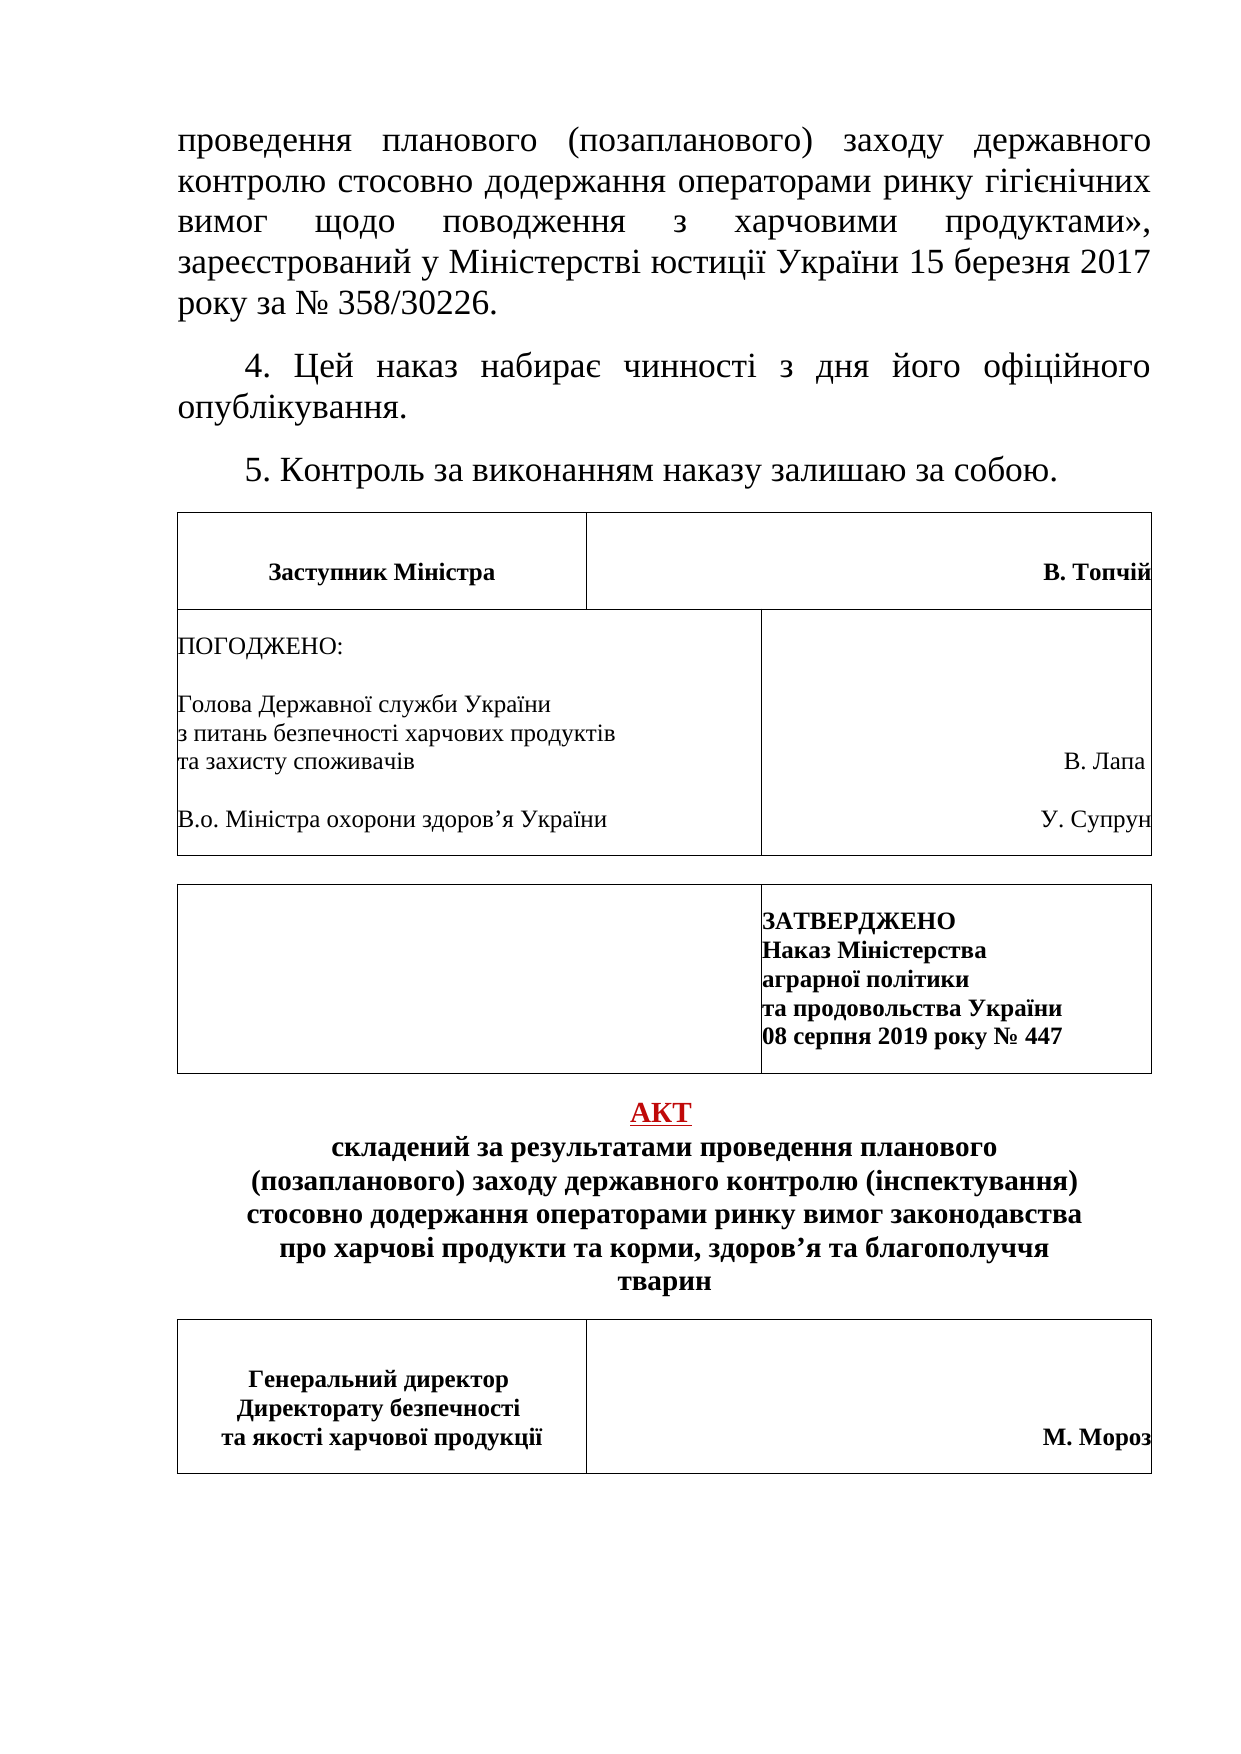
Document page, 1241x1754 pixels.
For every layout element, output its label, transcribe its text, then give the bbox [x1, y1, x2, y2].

table_header [178, 885, 761, 1073]
table_header М. Мороз [587, 1320, 1151, 1473]
text АКТ складений за результатами проведення планового (позапланового) заходу державного контролю (інспектування) стосовно додержання операторами ринку вимог законодавства про харчові продукти та корми, здоров’я та благополуччя тварин [244, 1096, 1084, 1297]
table_cell ПОГОДЖЕНО: Голова Державної служби України з питань безпечності харчових продуктів та захисту споживачів В.о. Міністра охорони здоров’я України [178, 610, 761, 855]
table_cell В. Лапа У. Супрун [762, 610, 1151, 855]
table_header Заступник Міністра [178, 513, 586, 608]
table_header Генеральний директор Директорату безпечності та якості харчової продукції [178, 1320, 586, 1473]
text 4. Цей наказ набирає чинності з дня його офіційного опублікування. [177, 345, 1152, 426]
table_header В. Топчій [587, 513, 1151, 608]
table_header ЗАТВЕРДЖЕНО Наказ Міністерства аграрної політики та продовольства України 08 серпня 2019 року № 447 [762, 885, 1151, 1073]
text 5. Контроль за виконанням наказу залишаю за собою. [177, 449, 1152, 489]
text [177, 118, 1152, 322]
